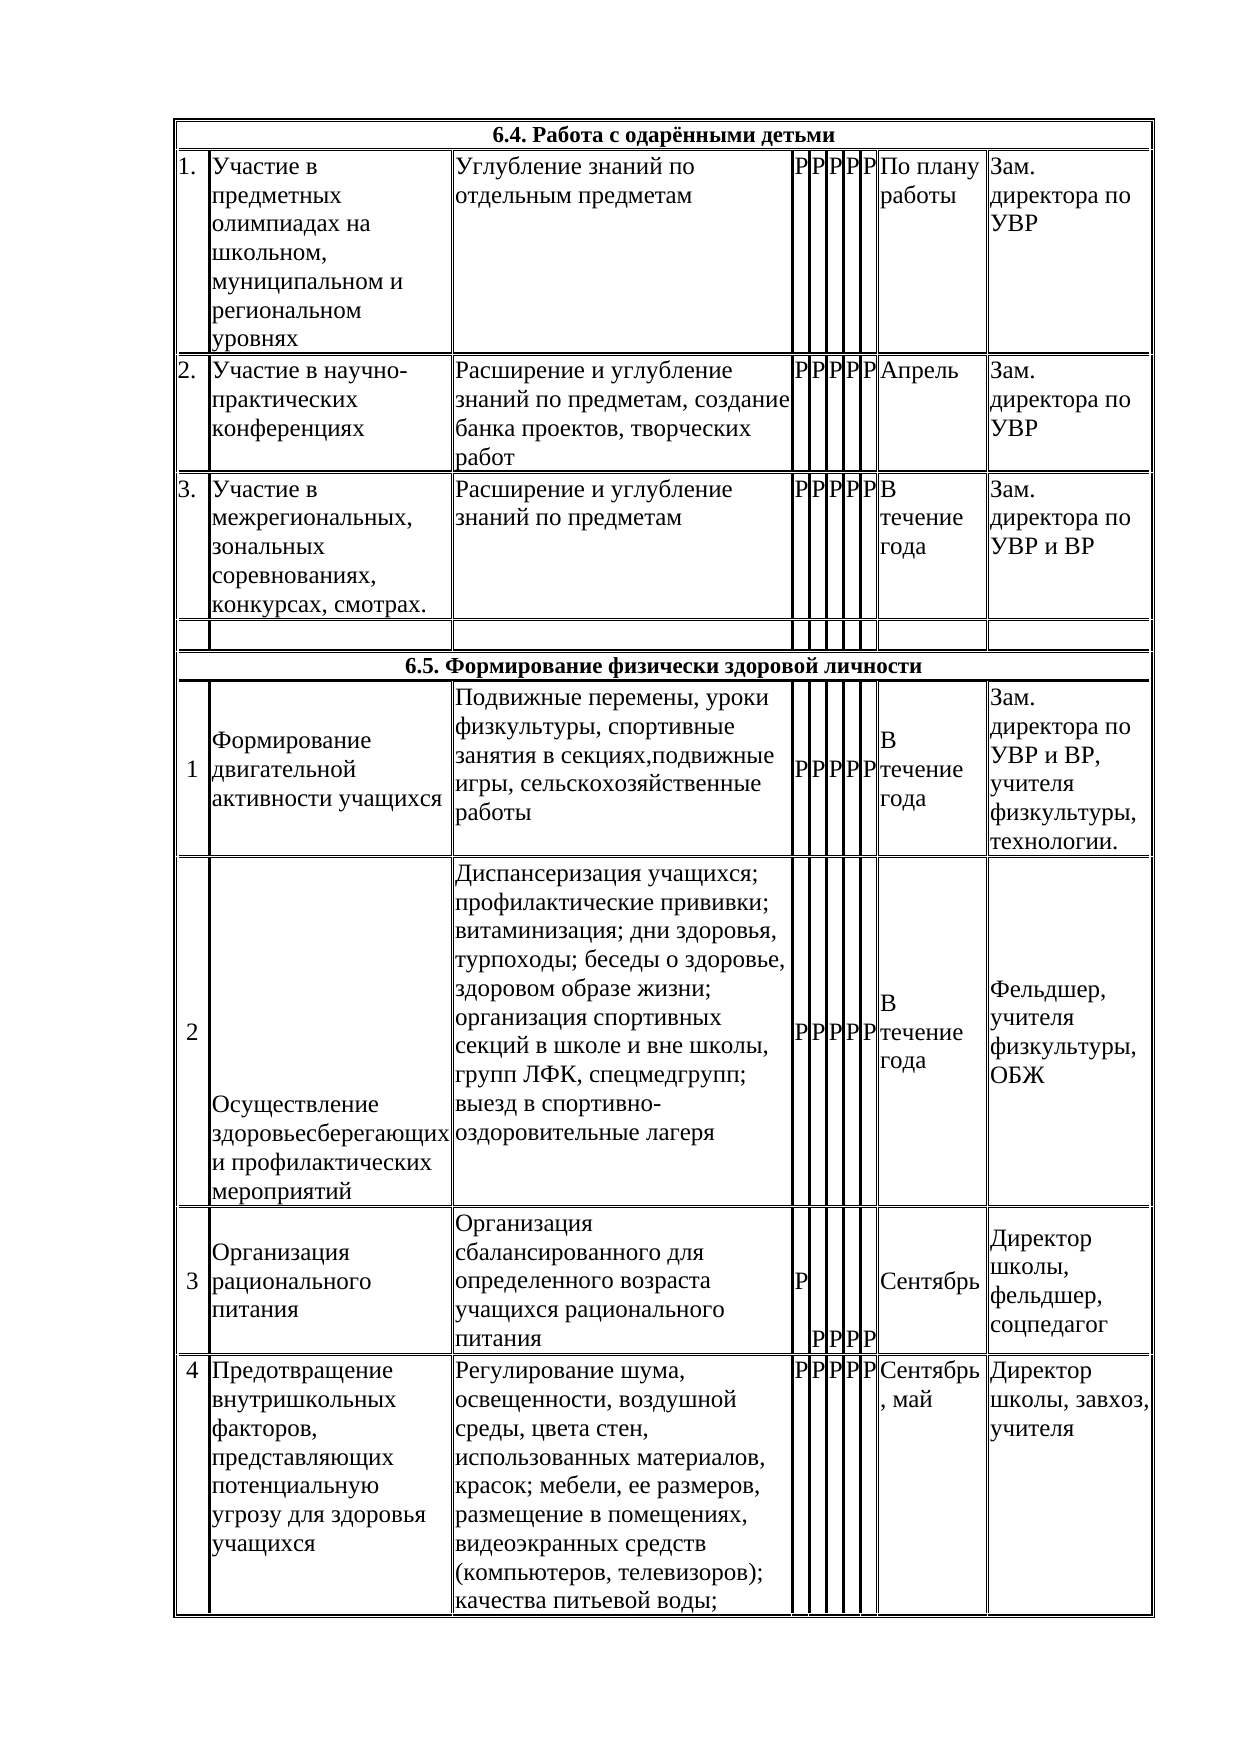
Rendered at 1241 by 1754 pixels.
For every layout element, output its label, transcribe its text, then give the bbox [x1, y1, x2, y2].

table_cell P [811, 151, 825, 352]
table_cell 3. [177, 470, 208, 617]
table_cell [989, 618, 1152, 649]
table_cell P [862, 682, 876, 855]
table_cell Зам. директора по УВР [988, 148, 1153, 352]
table_cell 2. [177, 352, 208, 470]
table_cell [862, 621, 876, 649]
table_cell P [809, 1356, 826, 1614]
table_cell P [826, 1356, 843, 1614]
table_cell [879, 621, 986, 649]
table_cell P [845, 474, 859, 617]
table_cell Диспансеризация учащихся; профилактические прививки; витаминизация; дни здоровья, турпоходы; беседы о здоровье, здоровом образе жизни; организация спортивных секций в школе и вне школы, групп ЛФК, спецмедгрупп; выезд в спортивно-оздоровительные лагеря [454, 858, 791, 1204]
table_cell P [794, 1208, 808, 1352]
table_cell P [845, 151, 859, 352]
table_cell Углубление знаний по отдельным предметам [454, 151, 791, 352]
table_cell P [794, 151, 808, 352]
table_cell В течение года [879, 682, 986, 855]
table_cell P [828, 151, 842, 352]
table_cell P [843, 1356, 860, 1614]
table_cell Сентябрь [879, 1208, 986, 1352]
table_cell 4 [177, 1353, 209, 1614]
table_cell P [862, 151, 876, 352]
table_cell 2 [175, 855, 209, 1204]
table_cell 1. [175, 148, 209, 352]
table_cell P [845, 858, 859, 1204]
table_cell 6.4. Работа с одарёнными детьми [177, 122, 1151, 148]
table_cell Участие в научно-практических конференциях [211, 356, 451, 470]
table_cell 6.5. Формирование физически здоровой личности [177, 649, 1152, 679]
table_cell [811, 621, 825, 649]
table_cell Фельдшер, учителя физкультуры, ОБЖ [988, 855, 1153, 1204]
table_cell P [794, 682, 808, 855]
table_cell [453, 1356, 792, 1614]
table_cell P [828, 858, 842, 1204]
table_cell P [794, 356, 808, 470]
table_cell В течение года [879, 858, 986, 1204]
table_cell Зам. директора по УВР [989, 352, 1152, 470]
table_cell [828, 621, 842, 649]
table_cell P [845, 356, 859, 470]
table_cell В течение года [879, 474, 986, 617]
table_cell P [811, 356, 825, 470]
table_cell P [828, 474, 842, 617]
table_cell Организация рационального питания [211, 1208, 451, 1352]
table_cell P [811, 682, 825, 855]
table_cell Осуществление здоровьесберегающих и профилактических мероприятий [211, 858, 451, 1204]
table_cell P [845, 1208, 859, 1352]
table_cell 3 [177, 1205, 208, 1352]
table_cell Участие в межрегиональных, зональных соревнованиях, конкурсах, смотрах. [211, 474, 451, 617]
table_cell P [828, 1208, 842, 1352]
table_cell Формирование двигательной активности учащихся [211, 682, 451, 855]
table_cell P [862, 858, 876, 1204]
table_cell P [794, 474, 808, 617]
table_cell [211, 621, 451, 649]
table_cell P [862, 1208, 876, 1352]
table_cell Директор школы, фельдшер, соцпедагог [989, 1205, 1152, 1352]
table_cell Участие в предметных олимпиадах на школьном, муниципальном и региональном уровнях [211, 151, 451, 352]
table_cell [209, 1356, 452, 1614]
table_cell P [811, 858, 825, 1204]
table_cell P [794, 858, 808, 1204]
table_cell P [811, 1208, 825, 1352]
table_cell P [811, 474, 825, 617]
table_cell Апрель [879, 356, 986, 470]
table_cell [988, 1353, 1152, 1614]
table_cell Подвижные перемены, уроки физкультуры, спортивные занятия в секциях,подвижные игры, сельскохозяйственные работы [454, 682, 791, 855]
table_cell [177, 618, 208, 649]
table_cell Зам. директора по УВР и ВР [989, 470, 1152, 617]
table_cell P [860, 1356, 877, 1614]
table_cell [794, 621, 808, 649]
table_cell [454, 621, 791, 649]
table_cell Зам. директора по УВР и ВР, учителя физкультуры, технологии. [989, 679, 1151, 855]
table_cell P [862, 356, 876, 470]
table_cell Расширение и углубление знаний по предметам [454, 474, 791, 617]
table_cell Расширение и углубление знаний по предметам, создание банка проектов, творческих работ [454, 356, 791, 470]
table_cell 1 [177, 679, 208, 855]
table_cell P [862, 474, 876, 617]
table_cell По плану работы [879, 151, 986, 352]
table_cell [845, 621, 859, 649]
table_cell P [828, 356, 842, 470]
table_cell P [828, 682, 842, 855]
table_cell Сентябрь, май [878, 1356, 987, 1614]
table_cell P [792, 1356, 809, 1614]
table_cell P [845, 682, 859, 855]
table_cell Организация сбалансированного для определенного возраста учащихся рационального питания [454, 1208, 791, 1352]
